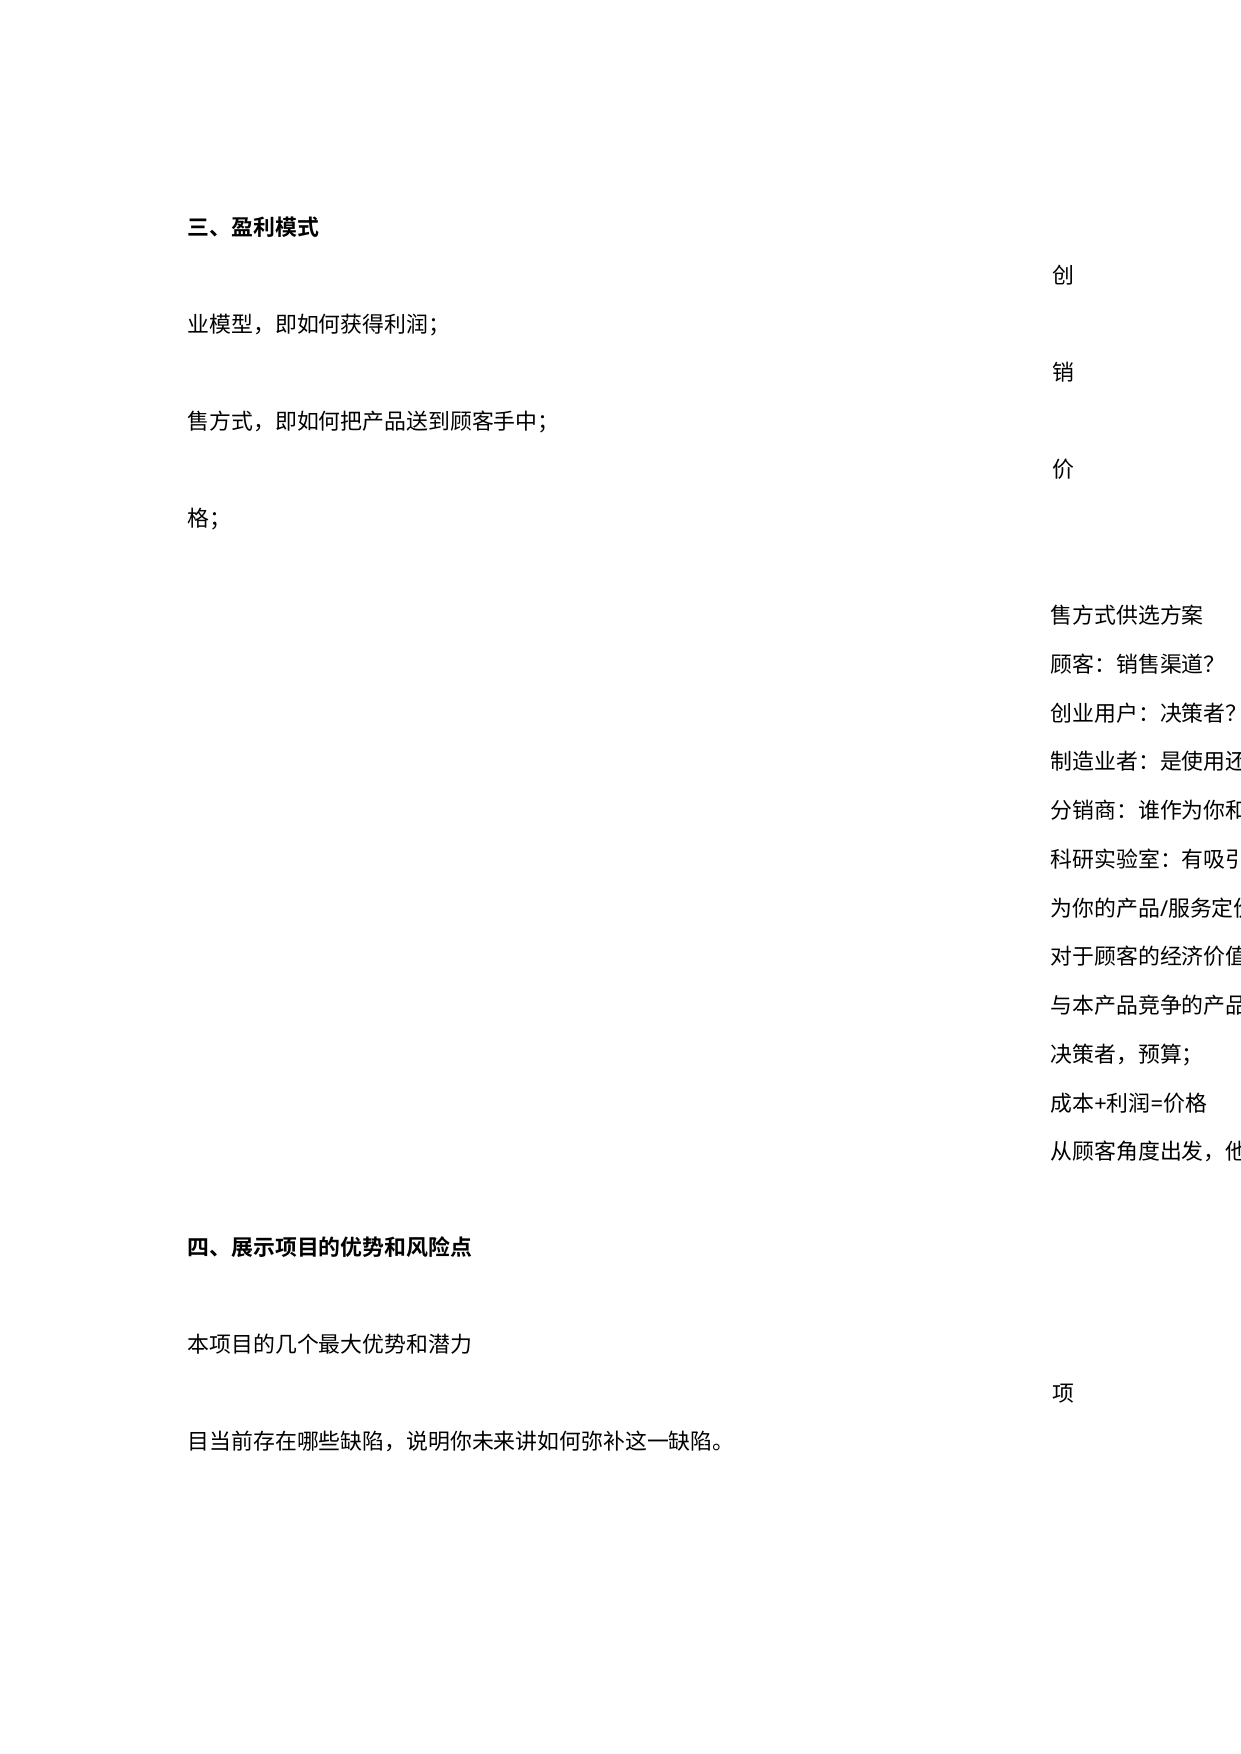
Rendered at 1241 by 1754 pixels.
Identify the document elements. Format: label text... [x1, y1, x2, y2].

text 本项目的几个最大优势和潜力 [187, 1278, 1053, 1359]
text 销售方式，即如何把产品送到顾客手中； [187, 355, 1053, 436]
text 创业模型，即如何获得利润； [187, 258, 1053, 339]
text 四、展示项目的优势和风险点 [187, 1230, 1053, 1262]
text 项目当前存在哪些缺陷，说明你未来讲如何弥补这一缺陷。 [187, 1375, 1053, 1456]
text 价格； [187, 452, 1053, 533]
text 销售方式供选方案 顾客：销售渠道？ 创业用户：决策者？ 制造业者：是使用还是转手买卖？ 分销商：谁作为你和顾客的桥梁？ 科研实验室：有吸引力吗？说明为什么？ 为你的产品/服务定价 对于顾客的经济价值； 与本产品竞争的产品的价格； 决策者，预算； 成本+利润=价格 从顾客角度出发，他们能接受的价格下限。 [1050, 549, 1240, 1166]
text 三、盈利模式 [187, 209, 1053, 242]
